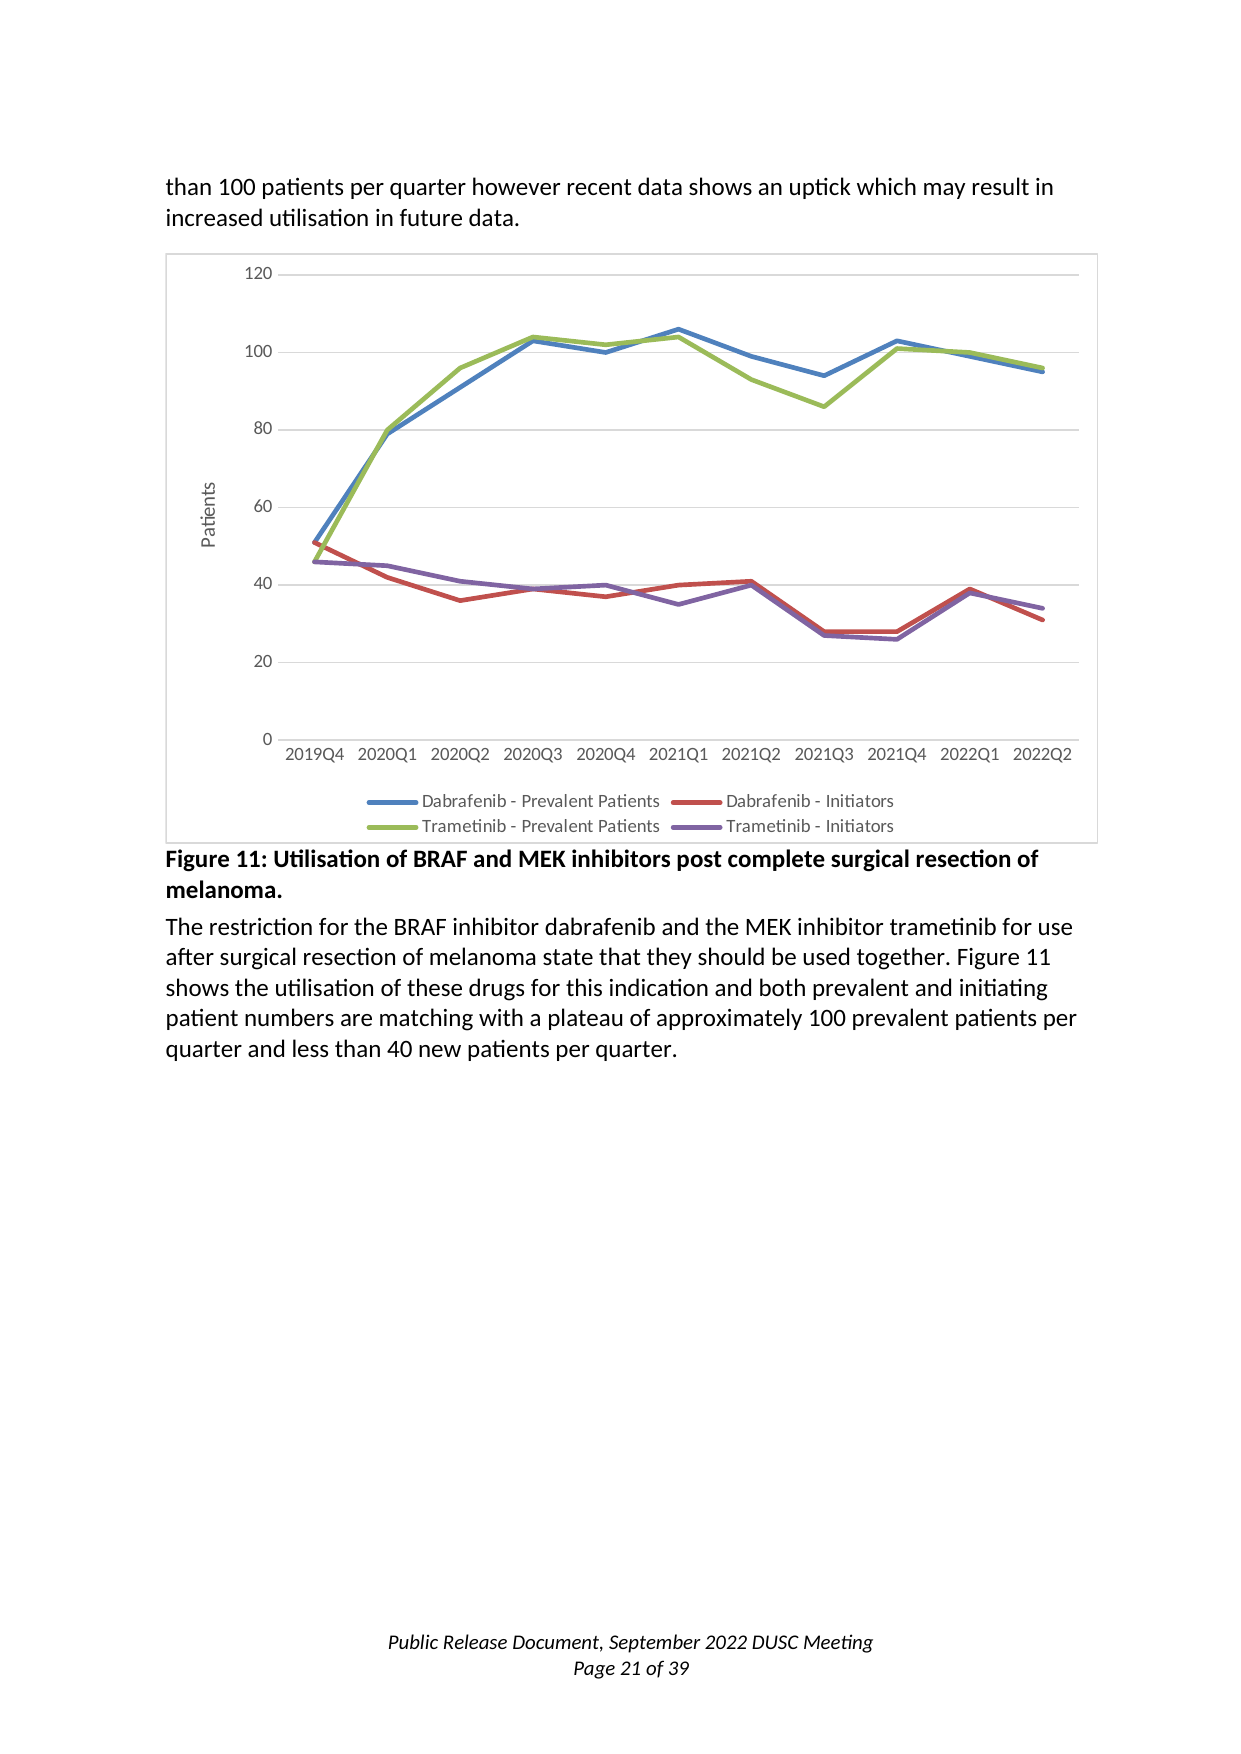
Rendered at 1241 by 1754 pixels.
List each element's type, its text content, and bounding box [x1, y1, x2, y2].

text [165, 171, 1098, 232]
text The restriction for the BRAF inhibitor dabrafenib and the MEK inhibitor trametinib for use after surgical resection of melanoma state that they should be used together. Figure 11 shows the utilisation of these drugs for this indication and both prevalent and initiating patient numbers are matching with a plateau of approximately 100 prevalent patients per quarter and less than 40 new patients per quarter. [165, 911, 1098, 1063]
title Figure 11: Utilisation of BRAF and MEK inhibitors post complete surgical resection of melanoma. [165, 844, 1098, 905]
